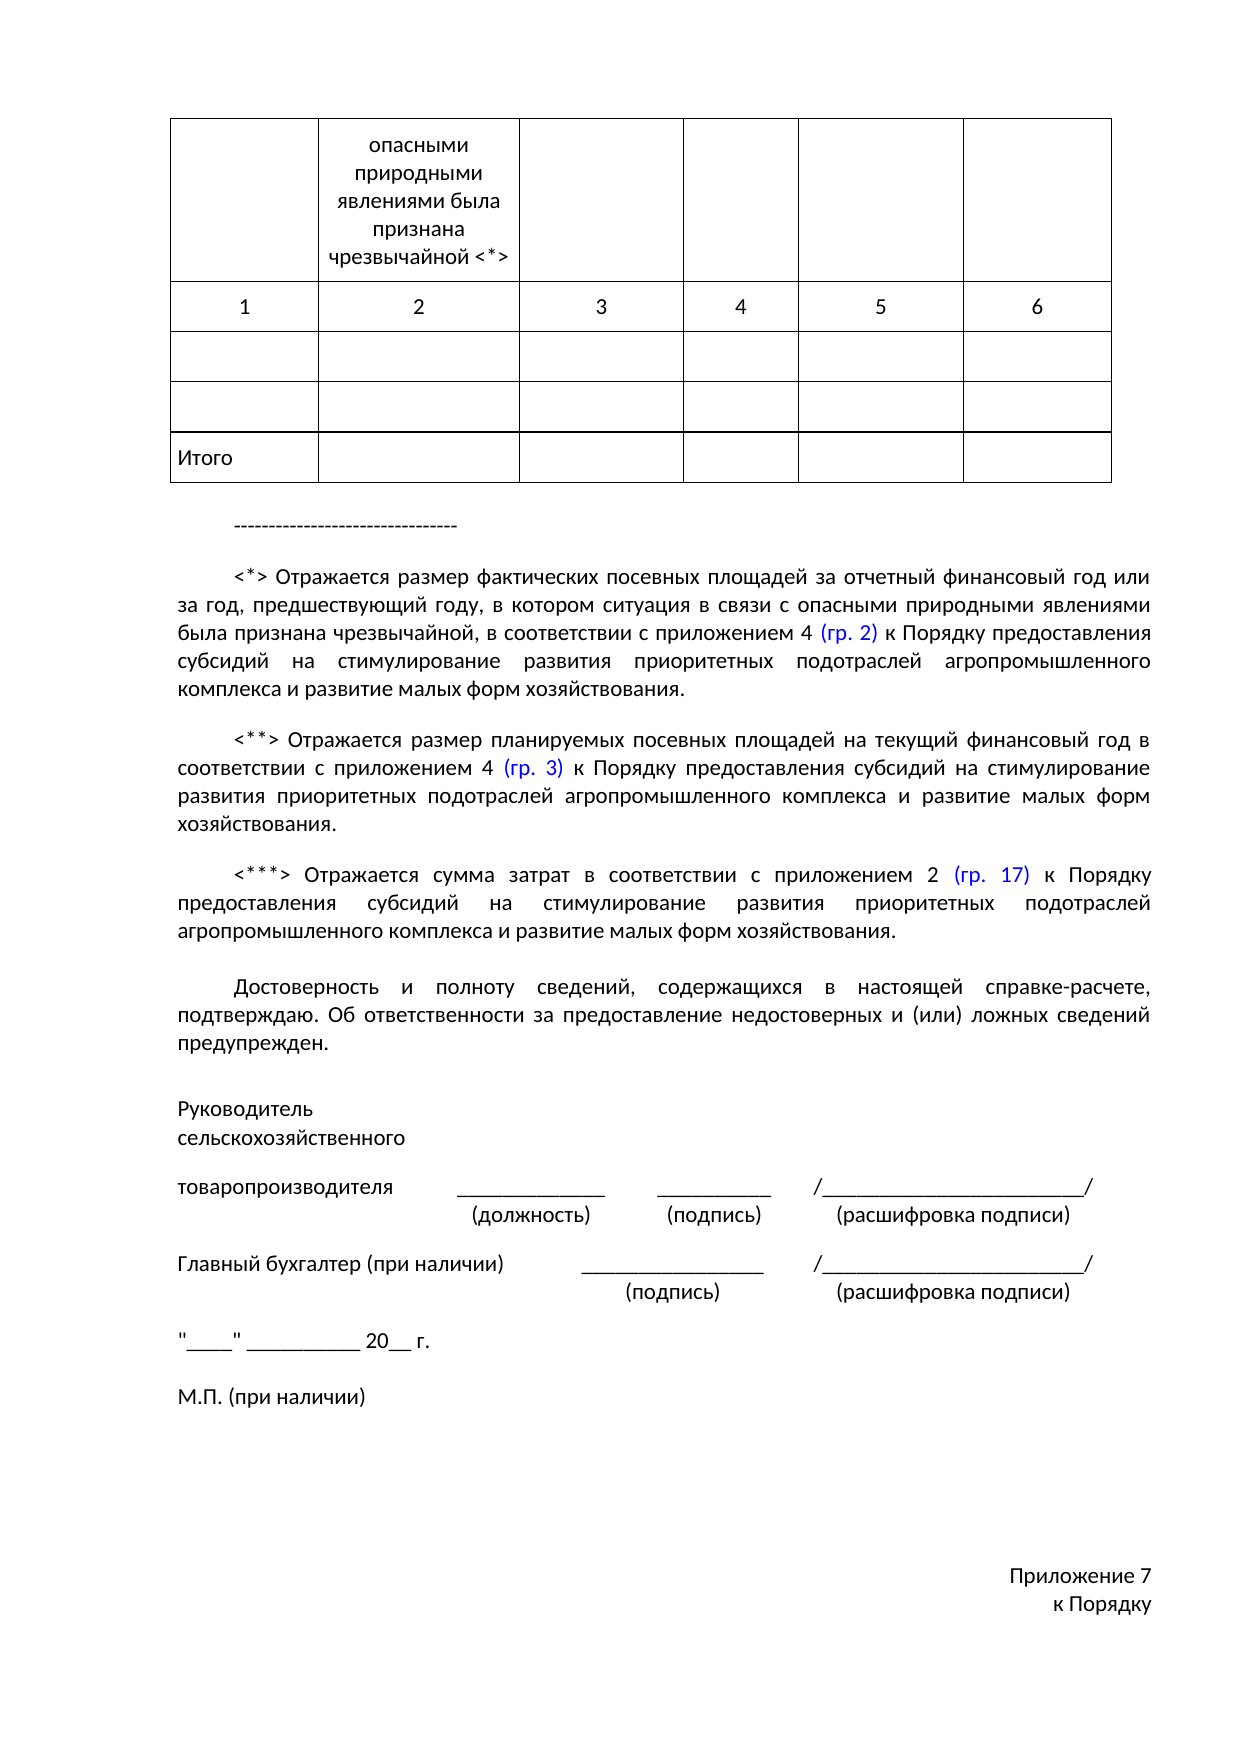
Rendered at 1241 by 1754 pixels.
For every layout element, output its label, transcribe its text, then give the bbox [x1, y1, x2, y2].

table_cell _____________ (должность) [425, 1161, 637, 1238]
table_cell [684, 433, 798, 482]
table_cell [319, 433, 519, 482]
table_cell ________________ (подпись) [555, 1239, 791, 1316]
table_cell [520, 332, 683, 381]
table_cell 5 [799, 282, 963, 331]
table_cell "____" __________ 20__ г. М.П. (при наличии) [171, 1316, 1116, 1421]
table_cell 2 [319, 282, 519, 331]
table_cell Итого [171, 433, 318, 482]
table_cell [964, 433, 1111, 482]
text Достоверность и полноту сведений, содержащихся в настоящей справке-расчете, подтверждаю. Об ответственности за предоставление недостоверных и (или) ложных сведений предупрежден. [177, 972, 1152, 1056]
text <*> Отражается размер фактических посевных площадей за отчетный финансовый год или за год, предшествующий году, в котором ситуация в связи с опасными природными явлениями была признана чрезвычайной, в соответствии с приложением 4 (гр. 2) к Порядку предоставления субсидий на стимулирование развития приоритетных подотраслей агропромышленного комплекса и развитие малых форм хозяйствования. [177, 562, 1152, 702]
table_cell [520, 382, 683, 431]
text к Порядку [177, 1589, 1152, 1617]
table_cell __________ (подпись) [637, 1161, 791, 1238]
table_cell [171, 332, 318, 381]
table_cell 1 [171, 282, 318, 331]
table_header Руководитель сельскохозяйственного [171, 1084, 1116, 1161]
table_cell /_______________________/ (расшифровка подписи) [791, 1161, 1116, 1238]
text <**> Отражается размер планируемых посевных площадей на текущий финансовый год в соответствии с приложением 4 (гр. 3) к Порядку предоставления субсидий на стимулирование развития приоритетных подотраслей агропромышленного комплекса и развитие малых форм хозяйствования. [177, 725, 1152, 837]
table_cell [964, 332, 1111, 381]
table_cell 3 [520, 282, 683, 331]
table_cell [319, 332, 519, 381]
table_cell [684, 382, 798, 431]
table_cell [799, 382, 963, 431]
table_cell 4 [684, 282, 798, 331]
table_cell [684, 332, 798, 381]
text <***> Отражается сумма затрат в соответствии с приложением 2 (гр. 17) к Порядку предоставления субсидий на стимулирование развития приоритетных подотраслей агропромышленного комплекса и развитие малых форм хозяйствования. [177, 860, 1152, 944]
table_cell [319, 119, 519, 281]
table_cell [799, 332, 963, 381]
table_cell [319, 382, 519, 431]
table_cell [171, 382, 318, 431]
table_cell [520, 119, 683, 281]
text -------------------------------- [177, 511, 1152, 539]
text Приложение 7 [177, 1561, 1152, 1589]
table_cell товаропроизводителя [171, 1161, 425, 1238]
table_cell [964, 382, 1111, 431]
table_cell /_______________________/ (расшифровка подписи) [791, 1239, 1116, 1316]
table_cell Главный бухгалтер (при наличии) [171, 1239, 554, 1316]
table_cell [799, 433, 963, 482]
table_cell [520, 433, 683, 482]
table_cell 6 [964, 282, 1111, 331]
